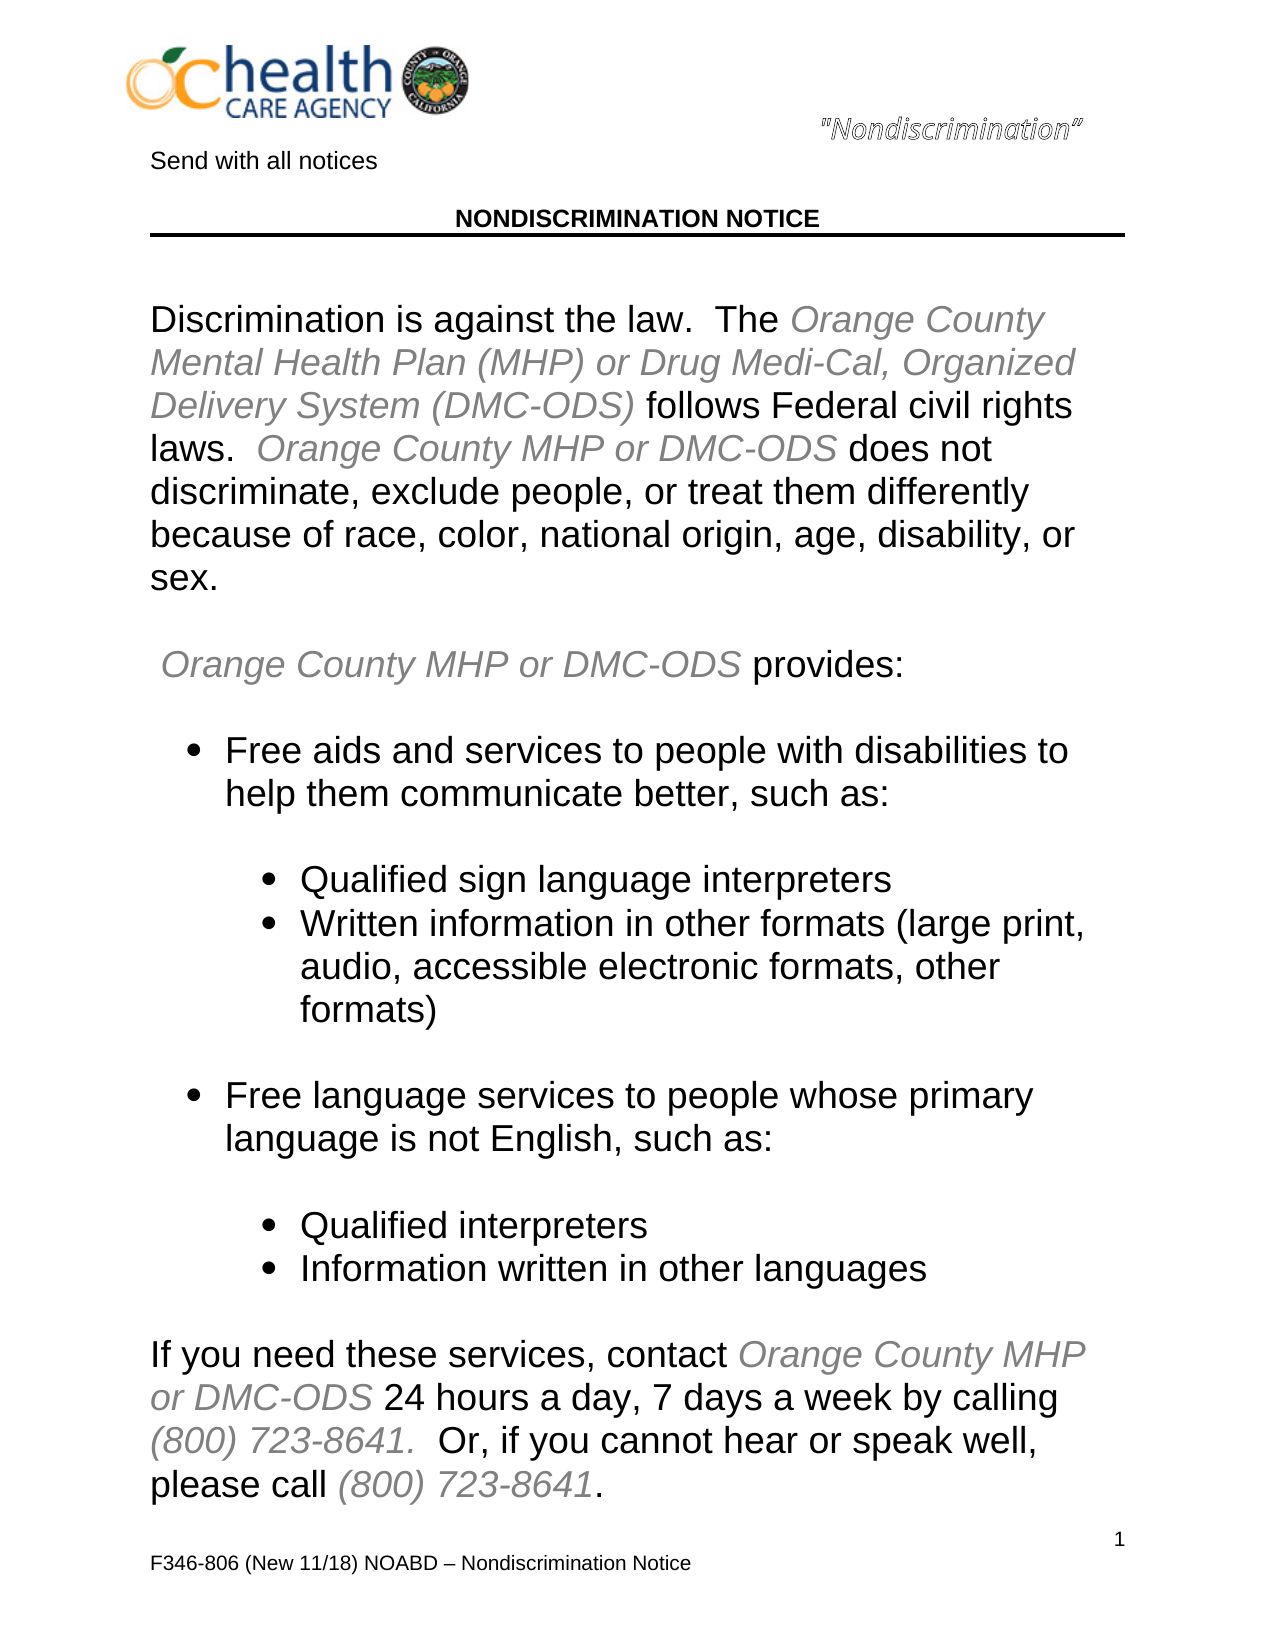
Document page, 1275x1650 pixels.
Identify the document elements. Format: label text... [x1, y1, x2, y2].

text If you need these services, contact Orange County MHP or DMC-ODS 24 hours a day, 7 days a week by calling (800) 723-8641. Or, if you cannot hear or speak well, please call (800) 723-8641. [150, 1327, 1125, 1500]
list Qualified sign language interpreters [262, 853, 1125, 896]
text Orange County MHP or DMC-ODS provides: [150, 637, 1125, 680]
picture [165, 67, 508, 140]
list Qualified interpreters [262, 1198, 1125, 1241]
list Free aids and services to people with disabilities to help them communicate better, such as: [187, 723, 1125, 809]
text Discrimination is against the law. The Orange County Mental Health Plan (MHP) or Drug Medi-Cal, Organized Delivery System (DMC-ODS) follows Federal civil rights laws. Orange County MHP or DMC-ODS does not discriminate, exclude people, or treat them differently because of race, color, national origin, age, disability, or sex. [150, 292, 1125, 594]
list Information written in other languages [262, 1241, 1125, 1284]
subtitle NONDISCRIMINATION NOTICE [150, 199, 1125, 228]
list Written information in other formats (large print, audio, accessible electronic formats, other formats) [262, 896, 1125, 1025]
list Free language services to people whose primary language is not English, such as: [187, 1068, 1125, 1155]
